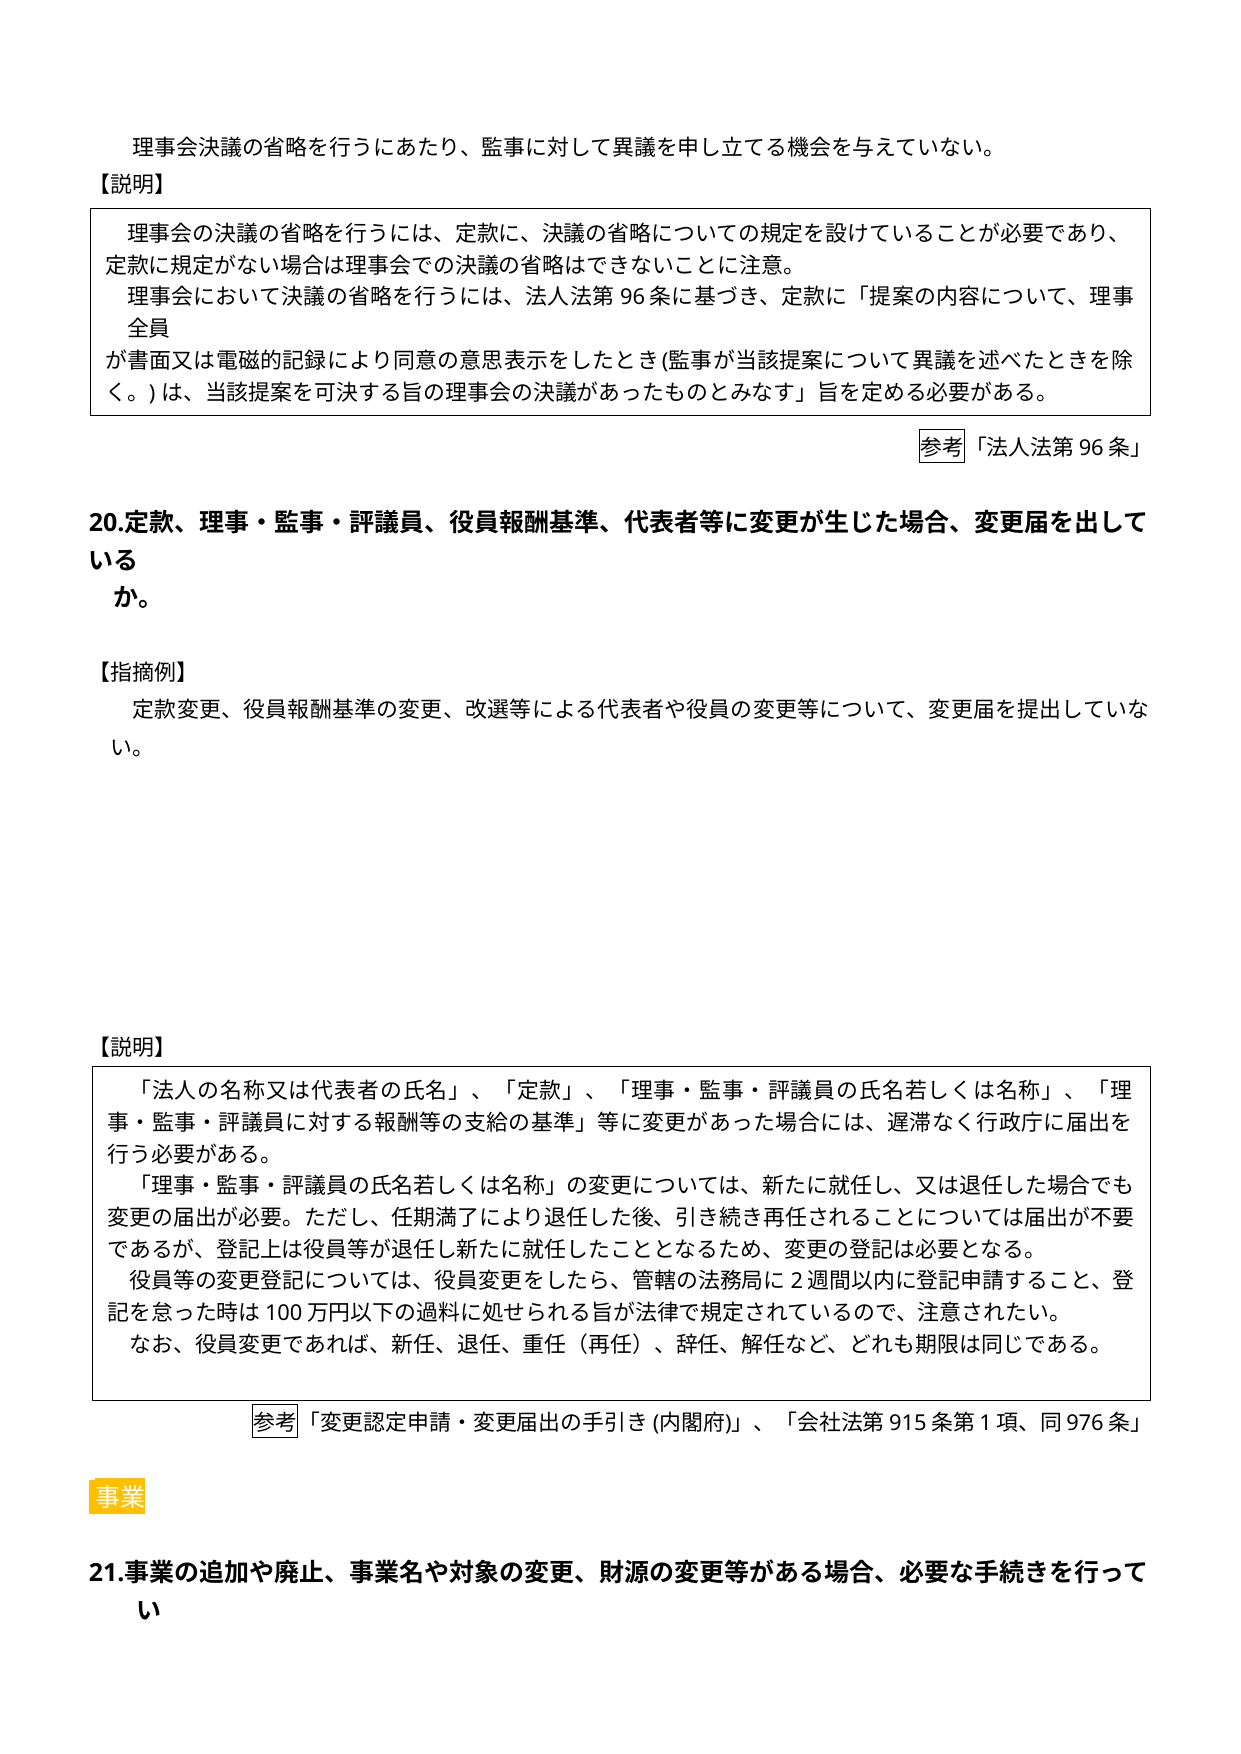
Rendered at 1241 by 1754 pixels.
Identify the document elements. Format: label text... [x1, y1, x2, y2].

text 21.事業の追加や廃止、事業名や対象の変更、財源の変更等がある場合、必要な手続きを行ってい [89, 1552, 1152, 1627]
text か。 [89, 577, 1152, 614]
text 参考「法人法第96条」 [89, 427, 1152, 464]
text 理事会決議の省略を行うにあたり、監事に対して異議を申し立てる機会を与えていない。 [89, 127, 1152, 164]
text 【説明】 [89, 1027, 1152, 1064]
text 20.定款、理事・監事・評議員、役員報酬基準、代表者等に変更が生じた場合、変更届を出している [89, 502, 1152, 577]
text 定款変更、役員報酬基準の変更、改選等による代表者や役員の変更等について、変更届を提出していない。 [111, 689, 1152, 764]
text 参考「変更認定申請・変更届出の手引き (内閣府)」、「会社法第915条第1項、同976条」 [89, 1402, 1152, 1439]
text 【指摘例】 [89, 652, 1152, 689]
text 事業 [89, 1477, 1152, 1514]
text 【説明】 [89, 164, 1152, 202]
